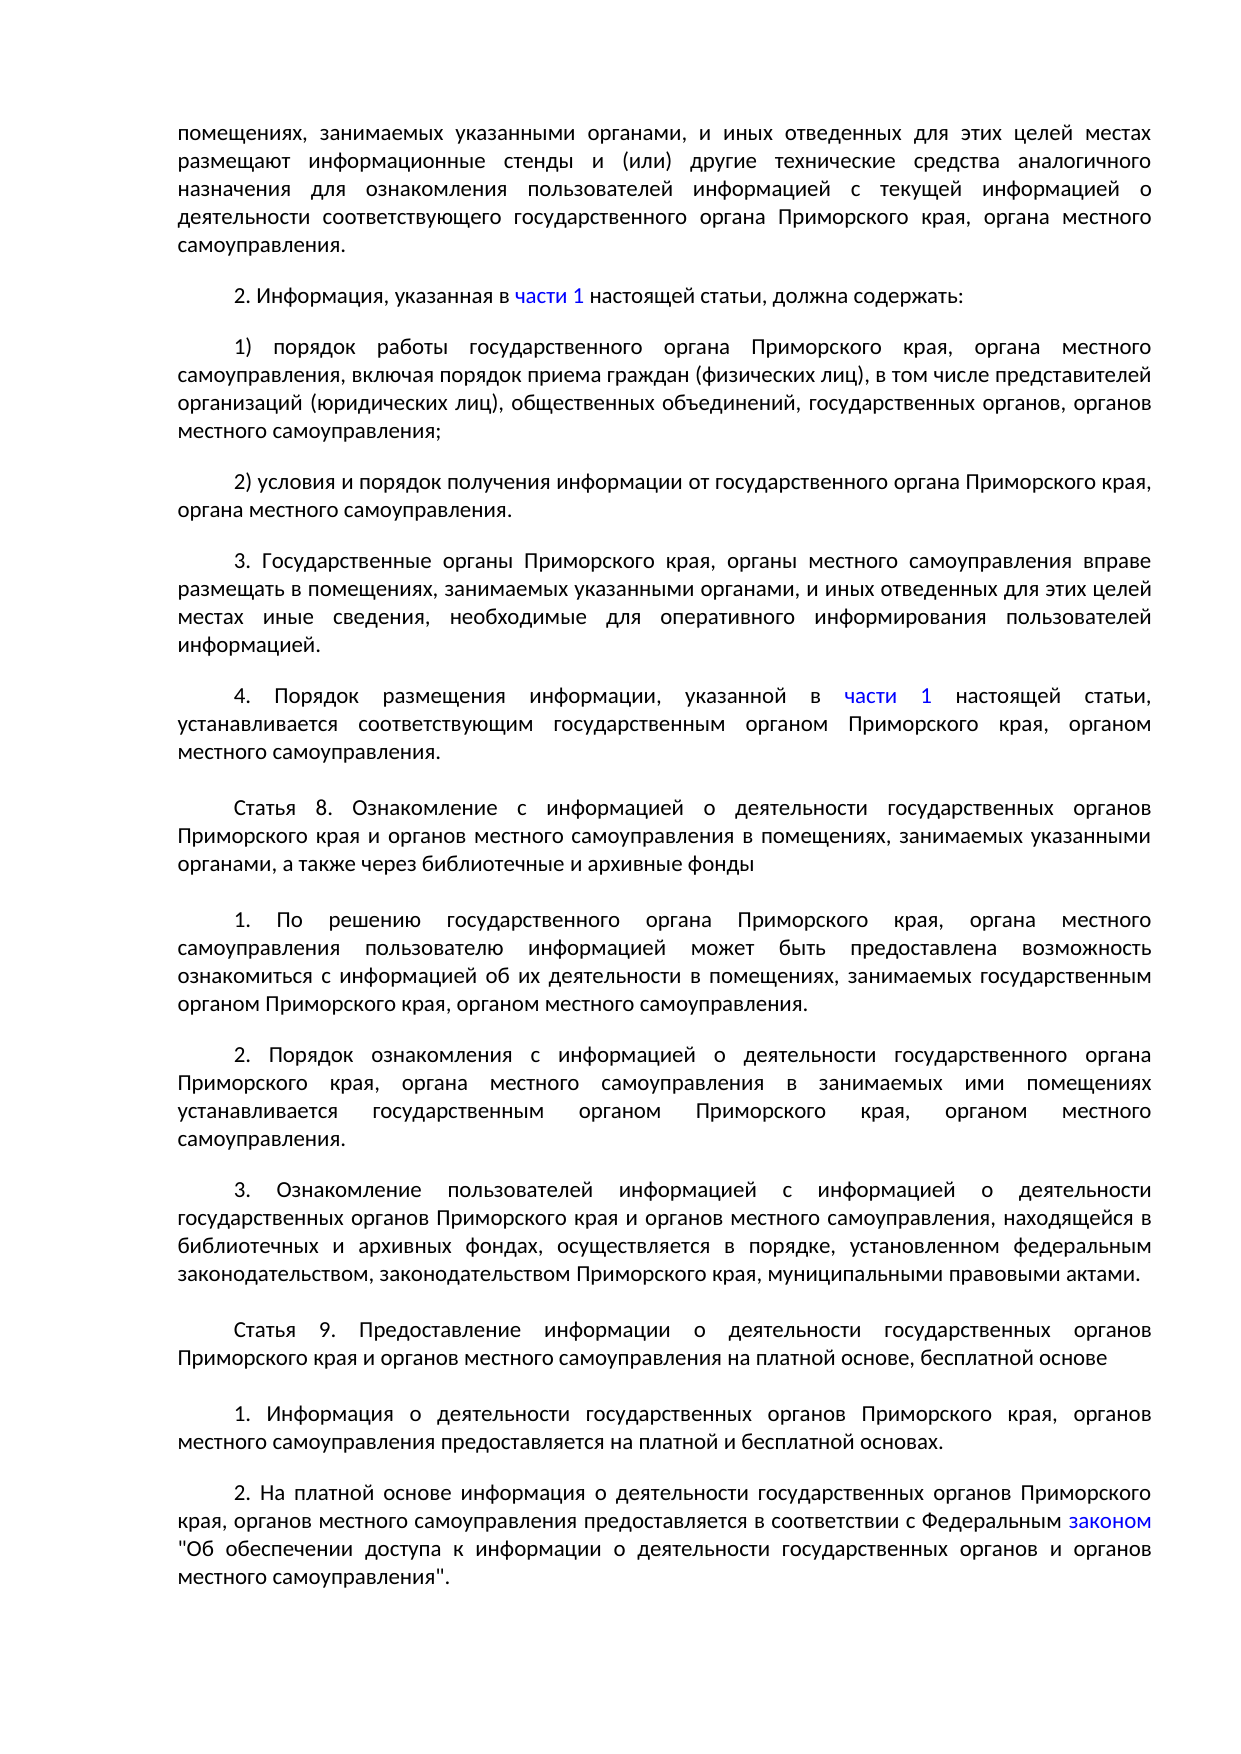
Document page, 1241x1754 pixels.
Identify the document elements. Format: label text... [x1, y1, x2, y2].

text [177, 118, 1152, 258]
text 3. Ознакомление пользователей информацией с информацией о деятельности государственных органов Приморского края и органов местного самоуправления, находящейся в библиотечных и архивных фондах, осуществляется в порядке, установленном федеральным законодательством, законодательством Приморского края, муниципальными правовыми актами. [177, 1175, 1152, 1287]
text 1. По решению государственного органа Приморского края, органа местного самоуправления пользователю информацией может быть предоставлена возможность ознакомиться с информацией об их деятельности в помещениях, занимаемых государственным органом Приморского края, органом местного самоуправления. [177, 905, 1152, 1017]
text 4. Порядок размещения информации, указанной в части 1 настоящей статьи, устанавливается соответствующим государственным органом Приморского края, органом местного самоуправления. [177, 681, 1152, 765]
text 3. Государственные органы Приморского края, органы местного самоуправления вправе размещать в помещениях, занимаемых указанными органами, и иных отведенных для этих целей местах иные сведения, необходимые для оперативного информирования пользователей информацией. [177, 546, 1152, 658]
text 2. Информация, указанная в части 1 настоящей статьи, должна содержать: [177, 281, 1152, 309]
text 1. Информация о деятельности государственных органов Приморского края, органов местного самоуправления предоставляется на платной и бесплатной основах. [177, 1399, 1152, 1455]
text 2. На платной основе информация о деятельности государственных органов Приморского края, органов местного самоуправления предоставляется в соответствии с Федеральным законом "Об обеспечении доступа к информации о деятельности государственных органов и органов местного самоуправления". [177, 1478, 1152, 1590]
text 1) порядок работы государственного органа Приморского края, органа местного самоуправления, включая порядок приема граждан (физических лиц), в том числе представителей организаций (юридических лиц), общественных объединений, государственных органов, органов местного самоуправления; [177, 332, 1152, 444]
text Статья 8. Ознакомление с информацией о деятельности государственных органов Приморского края и органов местного самоуправления в помещениях, занимаемых указанными органами, а также через библиотечные и архивные фонды [177, 793, 1152, 877]
text 2. Порядок ознакомления с информацией о деятельности государственного органа Приморского края, органа местного самоуправления в занимаемых ими помещениях устанавливается государственным органом Приморского края, органом местного самоуправления. [177, 1040, 1152, 1152]
text Статья 9. Предоставление информации о деятельности государственных органов Приморского края и органов местного самоуправления на платной основе, бесплатной основе [177, 1315, 1152, 1371]
text 2) условия и порядок получения информации от государственного органа Приморского края, органа местного самоуправления. [177, 467, 1152, 523]
